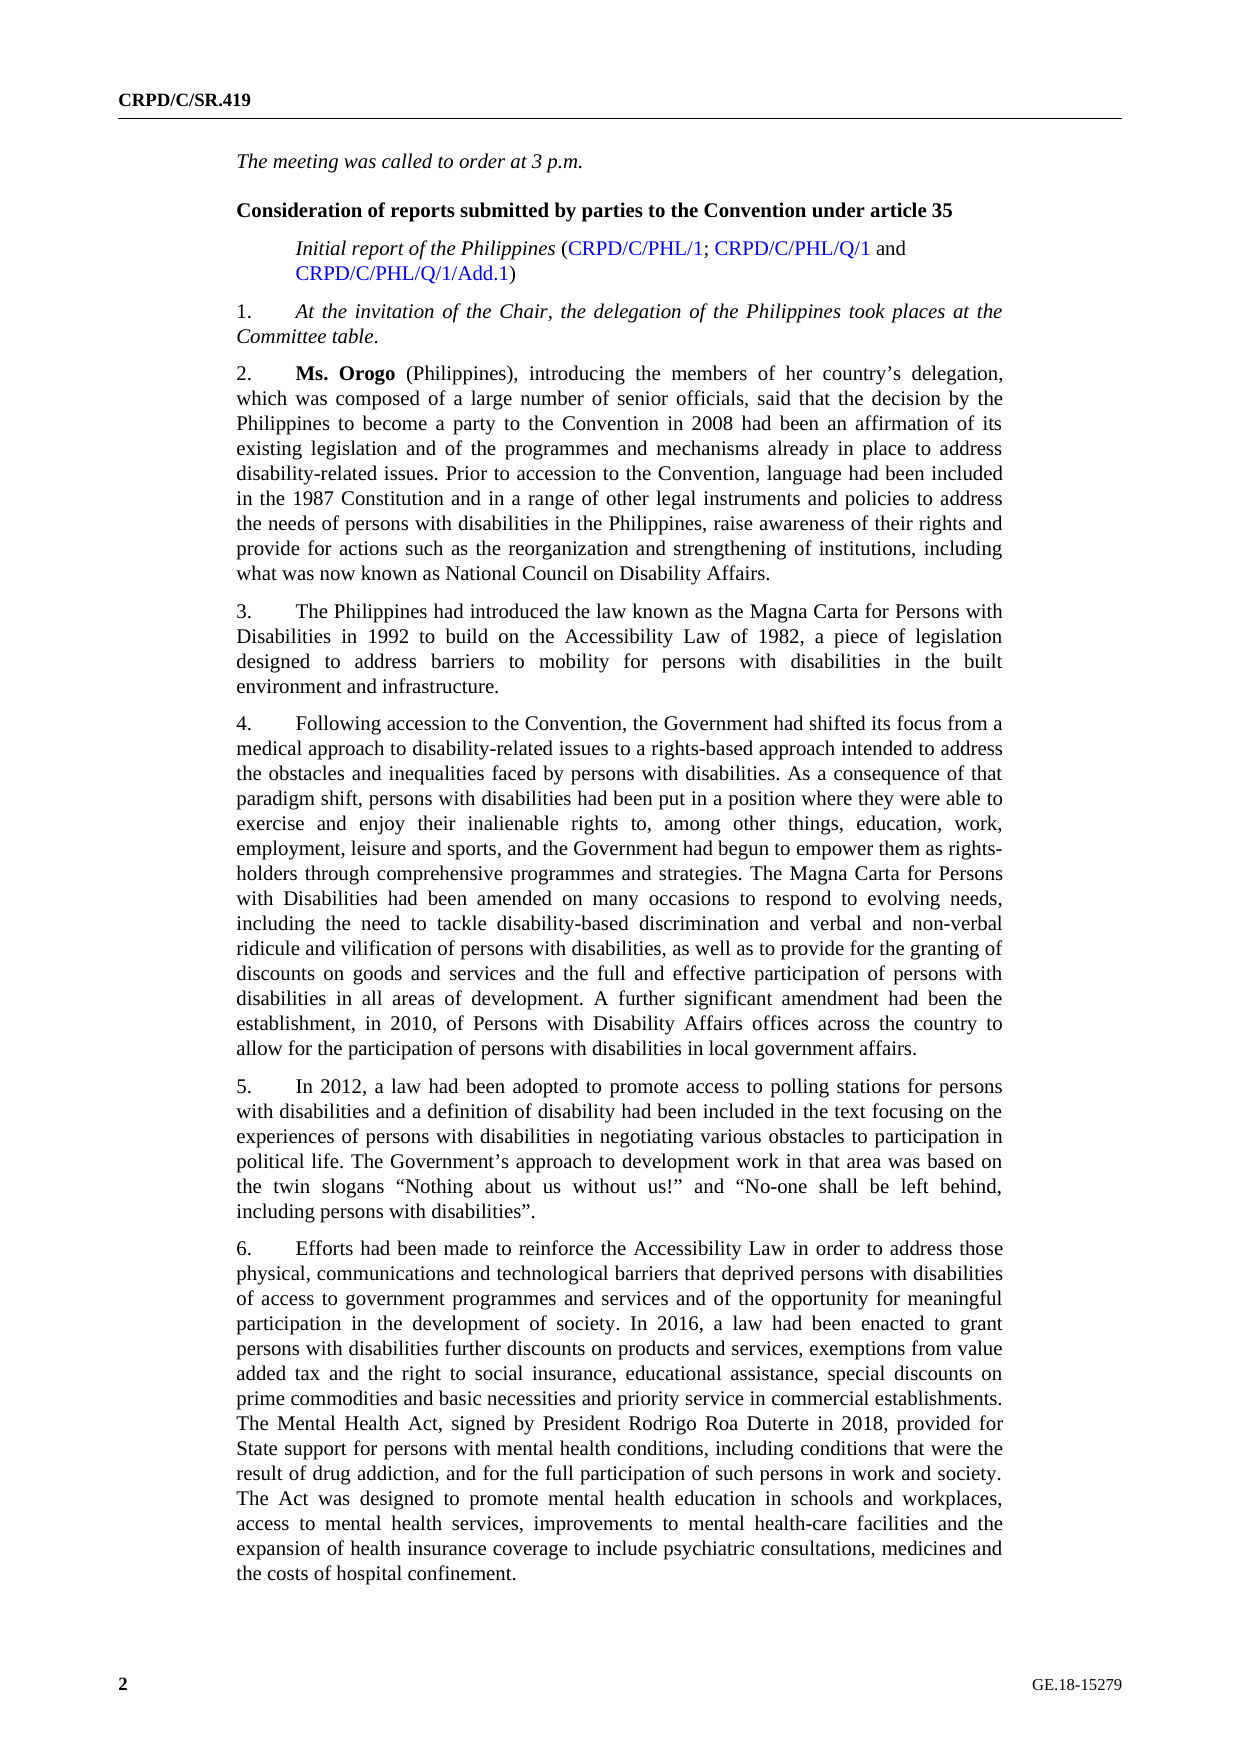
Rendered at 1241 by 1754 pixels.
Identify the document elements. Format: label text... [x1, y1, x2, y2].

list 2. Ms. Orogo (Philippines), introducing the members of her country’s delegation, which was composed of a large number of senior officials, said that the decision by the Philippines to become a party to the Convention in 2008 had been an affirmation of its existing legislation and of the programmes and mechanisms already in place to address disability-related issues. Prior to accession to the Convention, language had been included in the 1987 Constitution and in a range of other legal instruments and policies to address the needs of persons with disabilities in the Philippines, raise awareness of their rights and provide for actions such as the reorganization and strengthening of institutions, including what was now known as National Council on Disability Affairs. [236, 360, 1004, 585]
text The meeting was called to order at 3 p.m. [236, 148, 1004, 173]
text Initial report of the Philippines (CRPD/C/PHL/1; CRPD/C/PHL/Q/1 and CRPD/C/PHL/Q/1/Add.1) [295, 235, 1004, 285]
text Consideration of reports submitted by parties to the Convention under article 35 [118, 198, 1004, 223]
list 1. At the invitation of the Chair, the delegation of the Philippines took places at the Committee table. [236, 298, 1004, 348]
list 4. Following accession to the Convention, the Government had shifted its focus from a medical approach to disability-related issues to a rights-based approach intended to address the obstacles and inequalities faced by persons with disabilities. As a consequence of that paradigm shift, persons with disabilities had been put in a position where they were able to exercise and enjoy their inalienable rights to, among other things, education, work, employment, leisure and sports, and the Government had begun to empower them as rights-holders through comprehensive programmes and strategies. The Magna Carta for Persons with Disabilities had been amended on many occasions to respond to evolving needs, including the need to tackle disability-based discrimination and verbal and non-verbal ridicule and vilification of persons with disabilities, as well as to provide for the granting of discounts on goods and services and the full and effective participation of persons with disabilities in all areas of development. A further significant amendment had been the establishment, in 2010, of Persons with Disability Affairs offices across the country to allow for the participation of persons with disabilities in local government affairs. [236, 710, 1004, 1060]
list 6. Efforts had been made to reinforce the Accessibility Law in order to address those physical, communications and technological barriers that deprived persons with disabilities of access to government programmes and services and of the opportunity for meaningful participation in the development of society. In 2016, a law had been enacted to grant persons with disabilities further discounts on products and services, exemptions from value added tax and the right to social insurance, educational assistance, special discounts on prime commodities and basic necessities and priority service in commercial establishments. The Mental Health Act, signed by President Rodrigo Roa Duterte in 2018, provided for State support for persons with mental health conditions, including conditions that were the result of drug addiction, and for the full participation of such persons in work and society. The Act was designed to promote mental health education in schools and workplaces, access to mental health services, improvements to mental health-care facilities and the expansion of health insurance coverage to include psychiatric consultations, medicines and the costs of hospital confinement. [236, 1235, 1004, 1585]
list 5. In 2012, a law had been adopted to promote access to polling stations for persons with disabilities and a definition of disability had been included in the text focusing on the experiences of persons with disabilities in negotiating various obstacles to participation in political life. The Government’s approach to development work in that area was based on the twin slogans “Nothing about us without us!” and “No-one shall be left behind, including persons with disabilities”. [236, 1073, 1004, 1223]
list 3. The Philippines had introduced the law known as the Magna Carta for Persons with Disabilities in 1992 to build on the Accessibility Law of 1982, a piece of legislation designed to address barriers to mobility for persons with disabilities in the built environment and infrastructure. [236, 598, 1004, 698]
